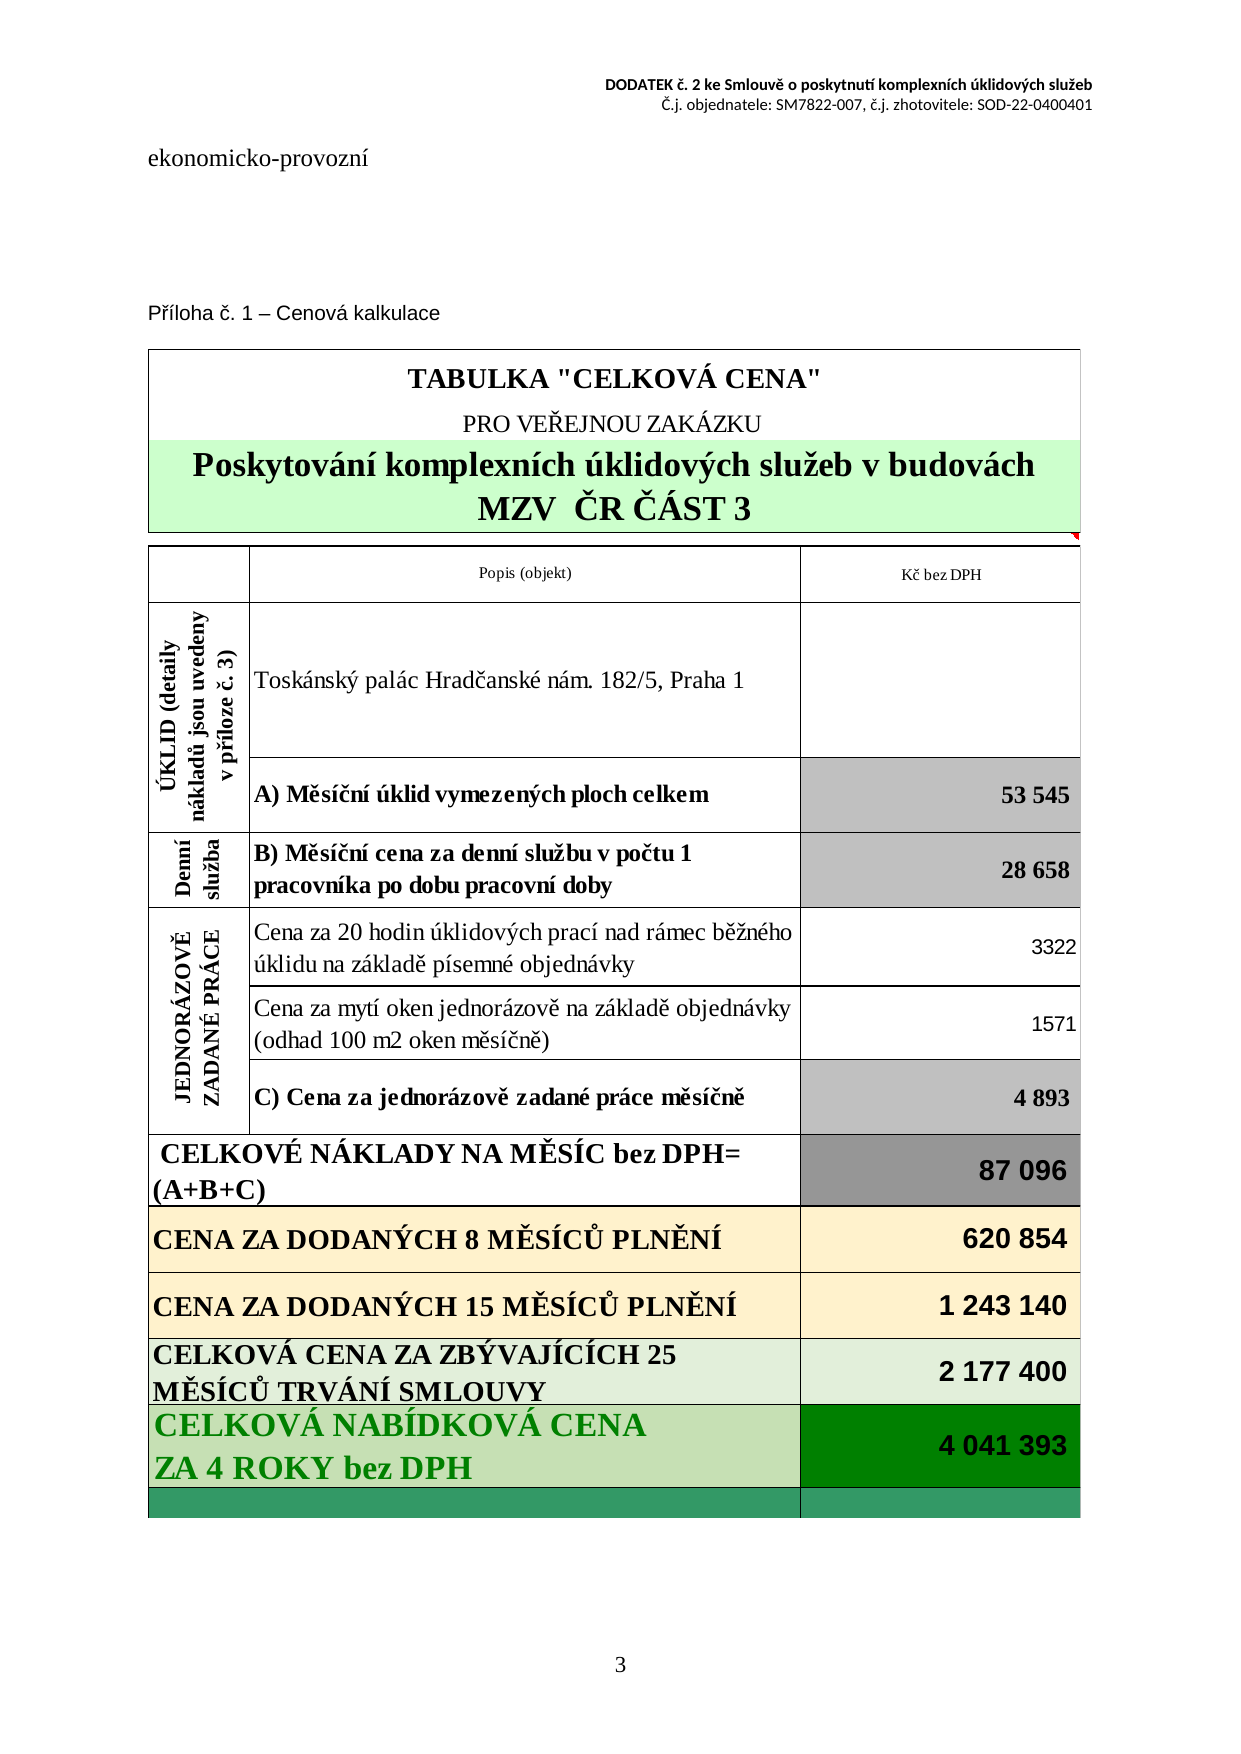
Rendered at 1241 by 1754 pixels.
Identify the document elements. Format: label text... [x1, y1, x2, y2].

text ekonomicko-provozní [148, 143, 1093, 172]
text Příloha č. 1 – Cenová kalkulace [148, 301, 1093, 325]
